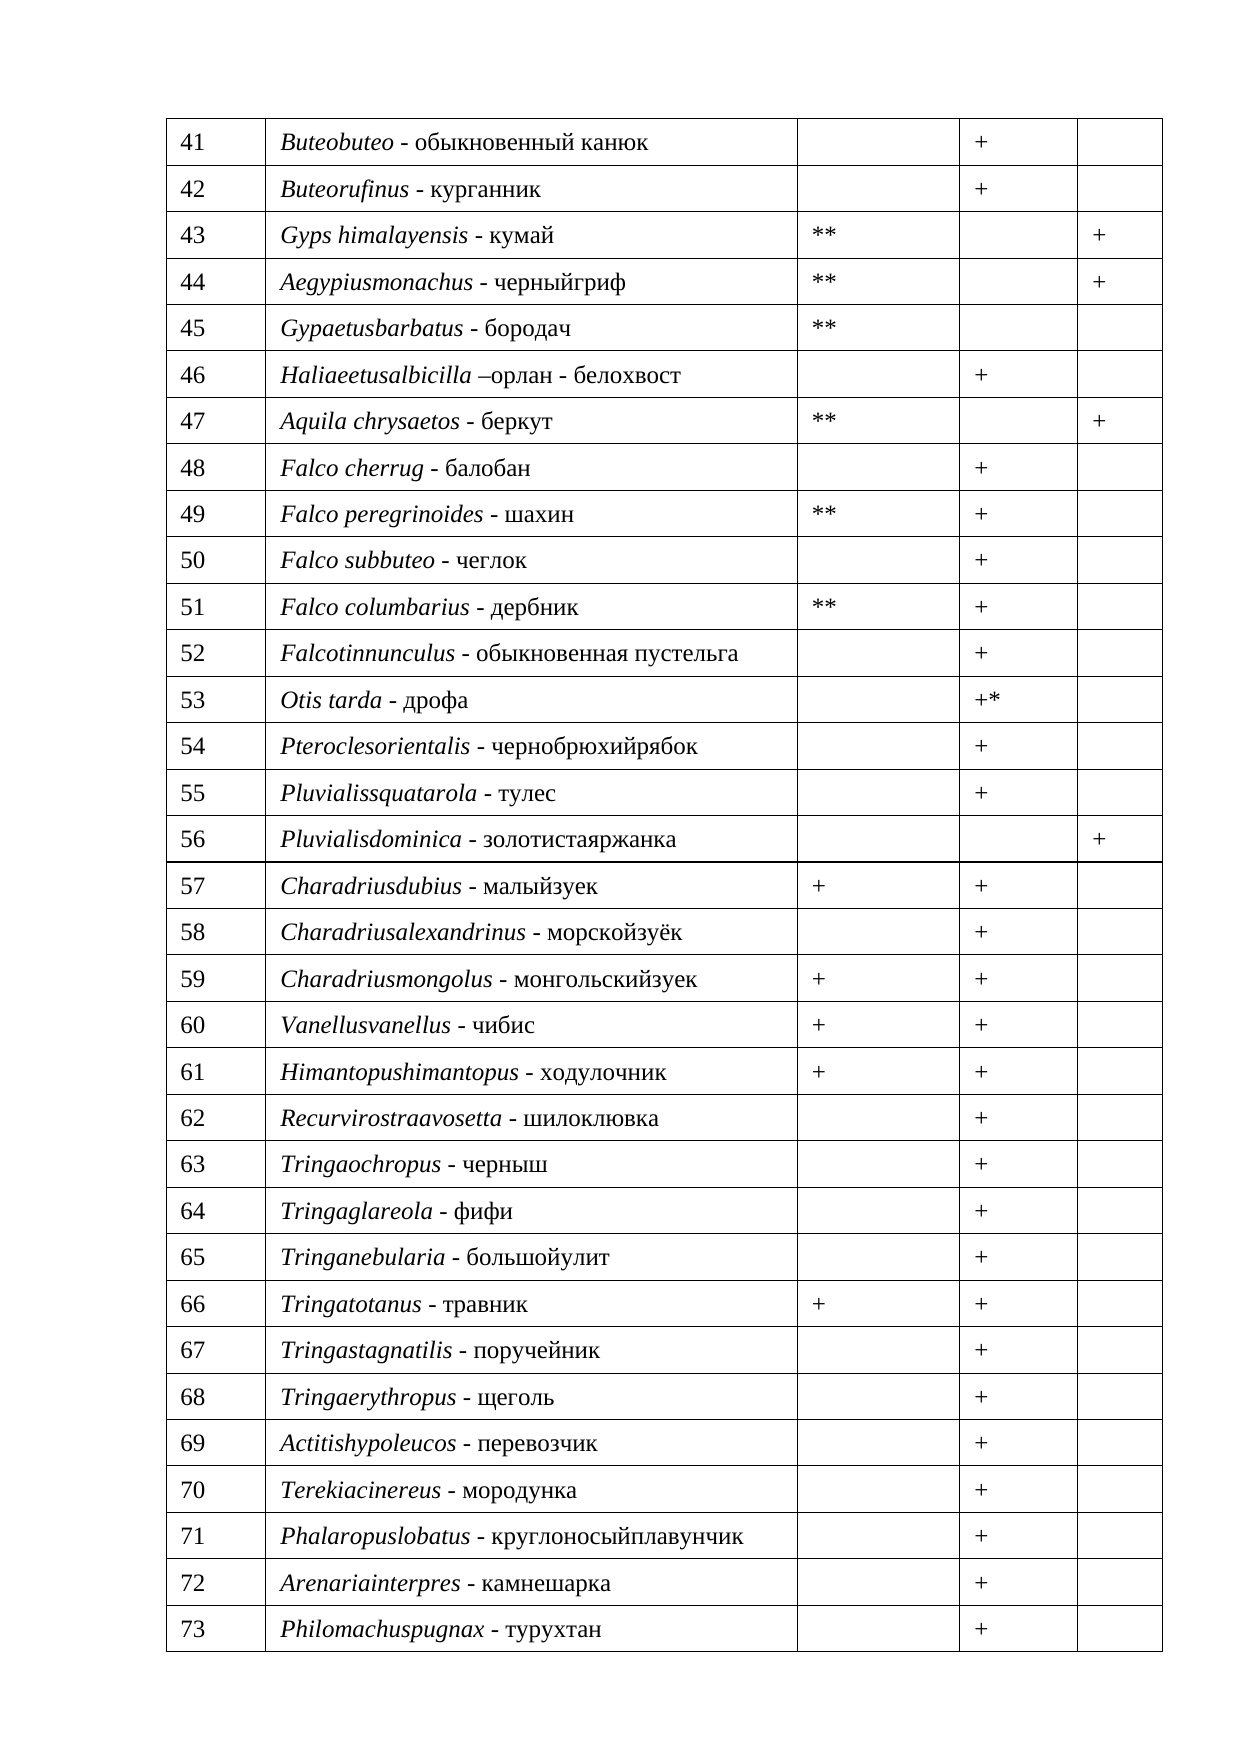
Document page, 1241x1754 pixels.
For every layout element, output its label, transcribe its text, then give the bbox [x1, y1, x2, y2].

table_cell 51 [167, 584, 265, 629]
table_cell + [960, 1281, 1077, 1326]
table_cell + [960, 1095, 1077, 1140]
table_cell 71 [167, 1513, 265, 1558]
table_cell ** [798, 398, 959, 443]
table_cell + [960, 1374, 1077, 1419]
table_cell 57 [167, 863, 265, 908]
table_cell + [798, 1048, 959, 1094]
table_cell 48 [167, 444, 265, 490]
table_cell 66 [167, 1281, 265, 1326]
table_cell [798, 1513, 959, 1558]
table_cell [798, 630, 959, 676]
table_cell + [960, 1513, 1077, 1558]
table_cell [960, 816, 1077, 861]
table_cell [1078, 491, 1162, 536]
table_cell 59 [167, 955, 265, 1001]
table_cell 44 [167, 259, 265, 304]
table_cell [1078, 584, 1162, 629]
table_cell [1078, 955, 1162, 1001]
table_cell [1078, 537, 1162, 583]
table_cell Phalaropuslobatus - круглоносыйплавунчик [266, 1513, 797, 1558]
table_cell 63 [167, 1141, 265, 1187]
table_cell 61 [167, 1048, 265, 1094]
table_cell Falco peregrinoides - шахин [266, 491, 797, 536]
table_cell Falcotinnunculus - обыкновенная пустельга [266, 630, 797, 676]
table_cell 41 [167, 119, 265, 164]
table_cell [1078, 305, 1162, 350]
table_cell [1078, 1188, 1162, 1233]
table_cell + [798, 955, 959, 1001]
table_cell [798, 537, 959, 583]
table_cell ** [798, 584, 959, 629]
table_cell [798, 1095, 959, 1140]
table_cell Arenariainterpres - камнешарка [266, 1559, 797, 1605]
table_cell + [960, 1606, 1077, 1651]
table_cell Falco subbuteo - чеглок [266, 537, 797, 583]
table_cell [798, 816, 959, 861]
table_cell + [960, 537, 1077, 583]
table_cell + [960, 1559, 1077, 1605]
table_cell ** [798, 212, 959, 257]
table_cell + [1078, 816, 1162, 861]
table_cell + [960, 955, 1077, 1001]
table_cell [798, 723, 959, 768]
table_cell 58 [167, 909, 265, 954]
table_cell 43 [167, 212, 265, 257]
table_cell [1078, 1327, 1162, 1372]
table_cell Philomachuspugnax - турухтан [266, 1606, 797, 1651]
table_cell [1078, 909, 1162, 954]
table_cell Buteobuteo - обыкновенный канюк [266, 119, 797, 164]
table_cell Tringatotanus - травник [266, 1281, 797, 1326]
table_cell [1078, 723, 1162, 768]
table_cell [798, 1188, 959, 1233]
table_cell + [960, 584, 1077, 629]
table_cell Himantopushimantopus - ходулочник [266, 1048, 797, 1094]
table_cell [798, 1141, 959, 1187]
table_cell Recurvirostraavosetta - шилоклювка [266, 1095, 797, 1140]
table_cell [798, 770, 959, 815]
table_cell [960, 398, 1077, 443]
table_cell +* [960, 677, 1077, 722]
table_cell + [960, 630, 1077, 676]
table_cell [1078, 1002, 1162, 1047]
table_cell Tringaerythropus - щеголь [266, 1374, 797, 1419]
table_cell [798, 677, 959, 722]
table_cell + [798, 863, 959, 908]
table_cell [960, 305, 1077, 350]
table_cell [1078, 1606, 1162, 1651]
table_cell 50 [167, 537, 265, 583]
table_cell + [960, 909, 1077, 954]
table_cell [1078, 1234, 1162, 1279]
table_cell 46 [167, 351, 265, 397]
table_cell + [798, 1002, 959, 1047]
table_cell [1078, 351, 1162, 397]
table_cell [798, 351, 959, 397]
table_cell 45 [167, 305, 265, 350]
table_cell Buteorufinus - курганник [266, 166, 797, 211]
table_cell + [798, 1281, 959, 1326]
table_cell + [960, 1234, 1077, 1279]
table_cell Aquila chrysaetos - беркут [266, 398, 797, 443]
table_cell + [960, 1002, 1077, 1047]
table_cell [798, 166, 959, 211]
table_cell Pteroclesorientalis - чернобрюхийрябок [266, 723, 797, 768]
table_cell [1078, 1466, 1162, 1512]
table_cell Pluvialisdominica - золотистаяржанка [266, 816, 797, 861]
table_cell + [1078, 259, 1162, 304]
table_cell [1078, 1374, 1162, 1419]
table_cell ** [798, 305, 959, 350]
table_cell [798, 1466, 959, 1512]
table_cell [1078, 677, 1162, 722]
table_cell [798, 1234, 959, 1279]
table_cell [960, 212, 1077, 257]
table_cell [798, 1327, 959, 1372]
table_cell Gypaetusbarbatus - бородач [266, 305, 797, 350]
table_cell + [960, 119, 1077, 164]
table_cell Charadriusmongolus - монгольскийзуек [266, 955, 797, 1001]
table_cell [798, 1420, 959, 1465]
table_cell + [960, 1420, 1077, 1465]
table_cell [1078, 119, 1162, 164]
table_cell Gyps himalayensis - кумай [266, 212, 797, 257]
table_cell Actitishypoleucos - перевозчик [266, 1420, 797, 1465]
table_cell + [960, 444, 1077, 490]
table_cell Tringanebularia - большойулит [266, 1234, 797, 1279]
table_cell [960, 259, 1077, 304]
table_cell 55 [167, 770, 265, 815]
table_cell Aegypiusmonachus - черныйгриф [266, 259, 797, 304]
table_cell [798, 909, 959, 954]
table_cell [1078, 1513, 1162, 1558]
table_cell + [960, 723, 1077, 768]
table_cell + [960, 1466, 1077, 1512]
table_cell Falco columbarius - дербник [266, 584, 797, 629]
table_cell + [960, 351, 1077, 397]
table_cell [1078, 1420, 1162, 1465]
table_cell + [960, 166, 1077, 211]
table_cell [798, 444, 959, 490]
table_cell 62 [167, 1095, 265, 1140]
table_cell [1078, 770, 1162, 815]
table_cell [1078, 1559, 1162, 1605]
table_cell Falco cherrug - балобан [266, 444, 797, 490]
table_cell [1078, 1095, 1162, 1140]
table_cell [1078, 1048, 1162, 1094]
table_cell 65 [167, 1234, 265, 1279]
table_cell 49 [167, 491, 265, 536]
table_cell [1078, 630, 1162, 676]
table_cell 69 [167, 1420, 265, 1465]
table_cell Haliaeetusalbicilla –орлан - белохвост [266, 351, 797, 397]
table_cell Tringaglareola - фифи [266, 1188, 797, 1233]
table_cell [798, 1559, 959, 1605]
table_cell 53 [167, 677, 265, 722]
table_cell + [960, 1188, 1077, 1233]
table_cell Vanellusvanellus - чибис [266, 1002, 797, 1047]
table_cell [798, 1606, 959, 1651]
table_cell + [960, 770, 1077, 815]
table_cell + [960, 491, 1077, 536]
table_cell [1078, 1141, 1162, 1187]
table_cell Pluvialissquatarola - тулес [266, 770, 797, 815]
table_cell ** [798, 491, 959, 536]
table_cell + [960, 863, 1077, 908]
table_cell 70 [167, 1466, 265, 1512]
table_cell 42 [167, 166, 265, 211]
table_cell 68 [167, 1374, 265, 1419]
table_cell 54 [167, 723, 265, 768]
table_cell 64 [167, 1188, 265, 1233]
table_cell [1078, 1281, 1162, 1326]
table_cell Tringaochropus - черныш [266, 1141, 797, 1187]
table_cell Charadriusdubius - малыйзуек [266, 863, 797, 908]
table_cell Tringastagnatilis - поручейник [266, 1327, 797, 1372]
table_cell 73 [167, 1606, 265, 1651]
table_cell [1078, 166, 1162, 211]
table_cell Otis tarda - дрофа [266, 677, 797, 722]
table_cell [798, 119, 959, 164]
table_cell 47 [167, 398, 265, 443]
table_cell Terekiacinereus - мородунка [266, 1466, 797, 1512]
table_cell + [1078, 398, 1162, 443]
table_cell [1078, 863, 1162, 908]
table_cell 67 [167, 1327, 265, 1372]
table_cell Charadriusalexandrinus - морскойзуёк [266, 909, 797, 954]
table_cell 60 [167, 1002, 265, 1047]
table_cell [798, 1374, 959, 1419]
table_cell + [1078, 212, 1162, 257]
table_cell [1078, 444, 1162, 490]
table_cell ** [798, 259, 959, 304]
table_cell + [960, 1048, 1077, 1094]
table_cell 56 [167, 816, 265, 861]
table_cell 52 [167, 630, 265, 676]
table_cell 72 [167, 1559, 265, 1605]
table_cell + [960, 1327, 1077, 1372]
table_cell + [960, 1141, 1077, 1187]
